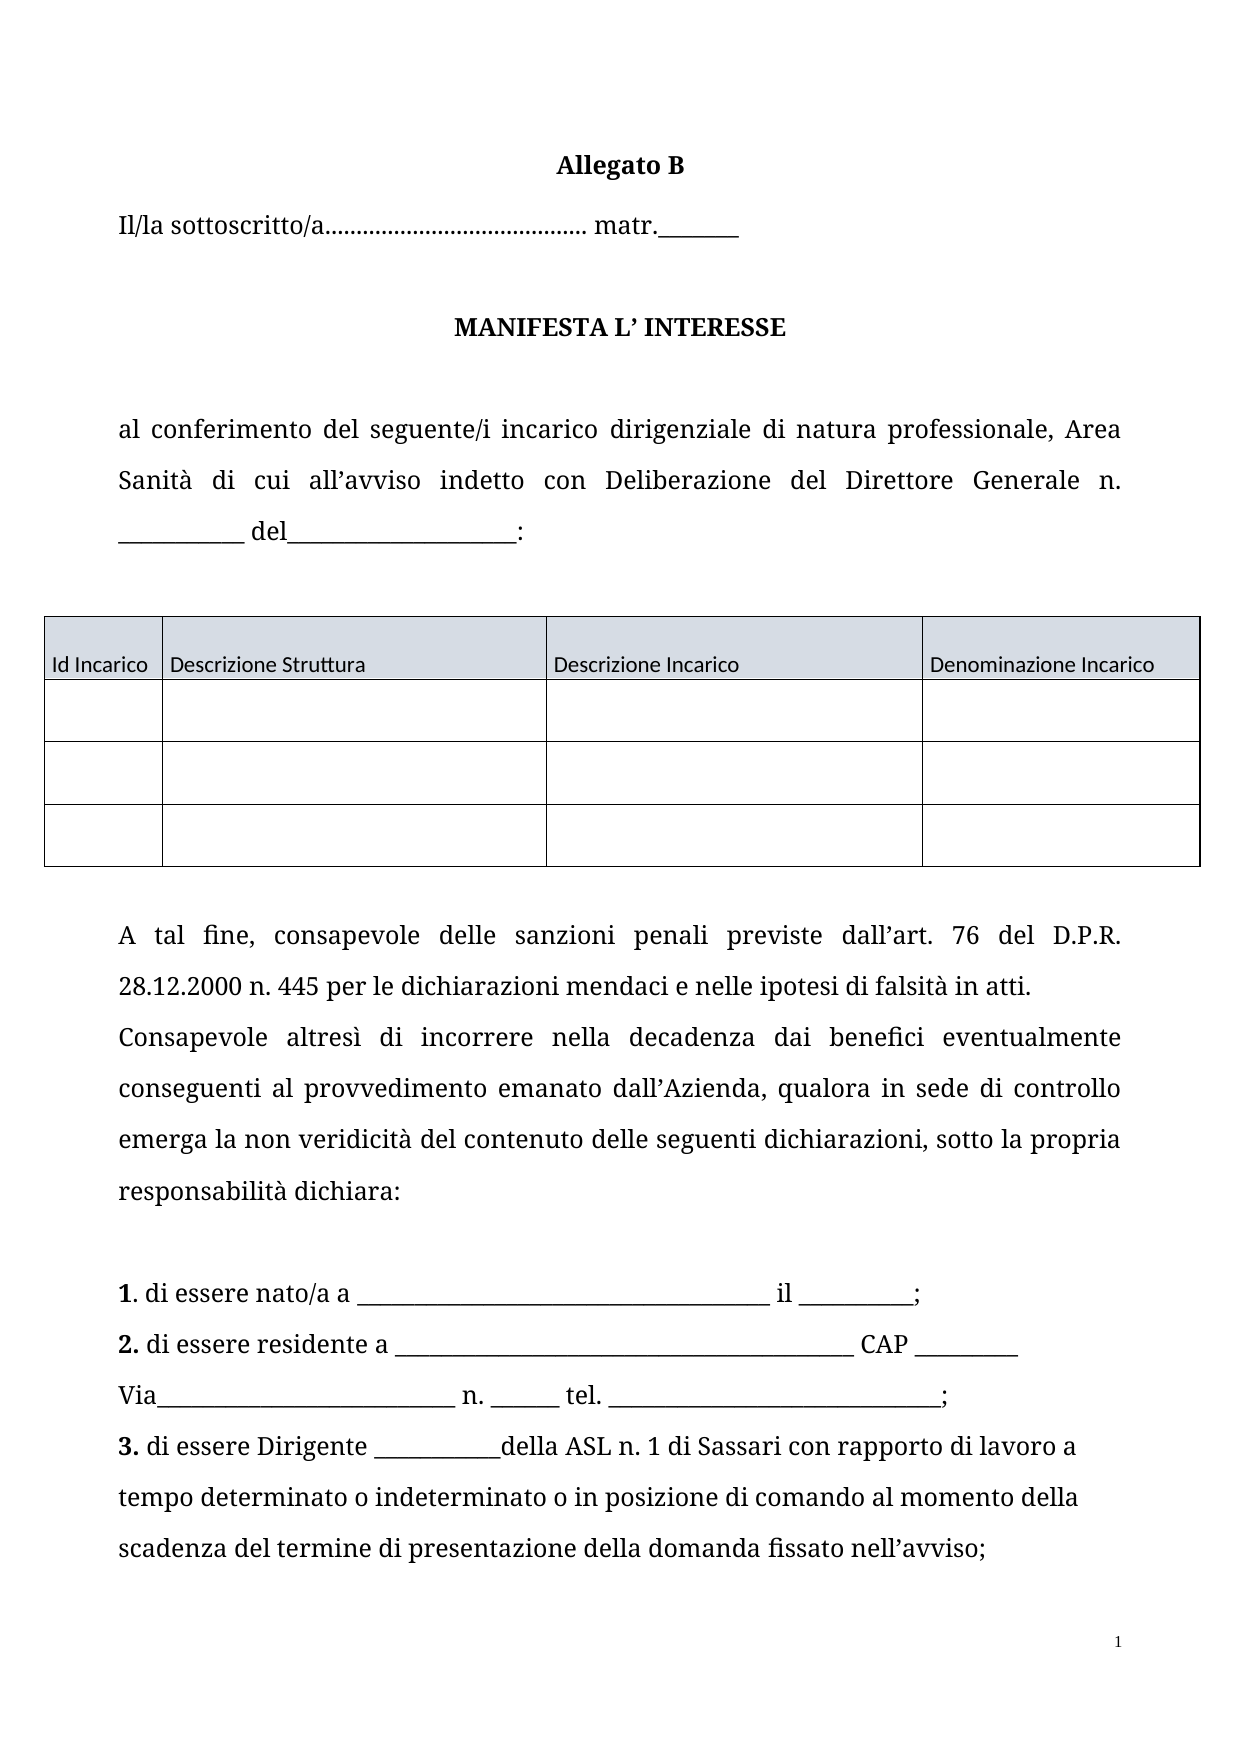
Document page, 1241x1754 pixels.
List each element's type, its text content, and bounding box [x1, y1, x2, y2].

text Consapevole altresì di incorrere nella decadenza dai benefici eventualmente conseguenti al provvedimento emanato dall’Azienda, qualora in sede di controllo emerga la non veridicità del contenuto delle seguenti dichiarazioni, sotto la propria responsabilità dichiara: [118, 1020, 1122, 1207]
table_header Descrizione Incarico [547, 617, 922, 678]
text 3. di essere Dirigente ___________della ASL n. 1 di Sassari con rapporto di lavoro a tempo determinato o indeterminato o in posizione di comando al momento della scadenza del termine di presentazione della domanda fissato nell’avviso; [118, 1428, 1122, 1564]
text 2. di essere residente a ________________________________________ CAP _________ Via__________________________ n. ______ tel. _____________________________; [118, 1326, 1122, 1411]
text A tal fine, consapevole delle sanzioni penali previste dall’art. 76 del D.P.R. 28.12.2000 n. 445 per le dichiarazioni mendaci e nelle ipotesi di falsità in atti. [118, 918, 1122, 1003]
table_header Descrizione Struttura [163, 617, 546, 678]
table_cell [923, 680, 1199, 741]
table_cell [547, 742, 922, 803]
text al conferimento del seguente/i incarico dirigenziale di natura professionale, Area Sanità di cui all’avviso indetto con Deliberazione del Direttore Generale n. ___________ del____________________: [118, 412, 1122, 548]
table_cell [45, 805, 162, 866]
table_cell [923, 805, 1199, 866]
table_cell [163, 805, 546, 866]
table_cell [547, 805, 922, 866]
text 1. di essere nato/a a ____________________________________ il __________; [118, 1275, 1122, 1309]
table_header Id Incarico [45, 617, 162, 678]
text MANIFESTA L’ INTERESSE [118, 310, 1122, 344]
table_header Denominazione Incarico [923, 617, 1199, 678]
table_cell [163, 742, 546, 803]
table_cell [547, 680, 922, 741]
table_cell [923, 742, 1199, 803]
text Il/la sottoscritto/a.......................................... matr._______ [118, 208, 1122, 242]
text Allegato B [118, 148, 1122, 182]
table_cell [45, 680, 162, 741]
table_cell [163, 680, 546, 741]
table_cell [45, 742, 162, 803]
